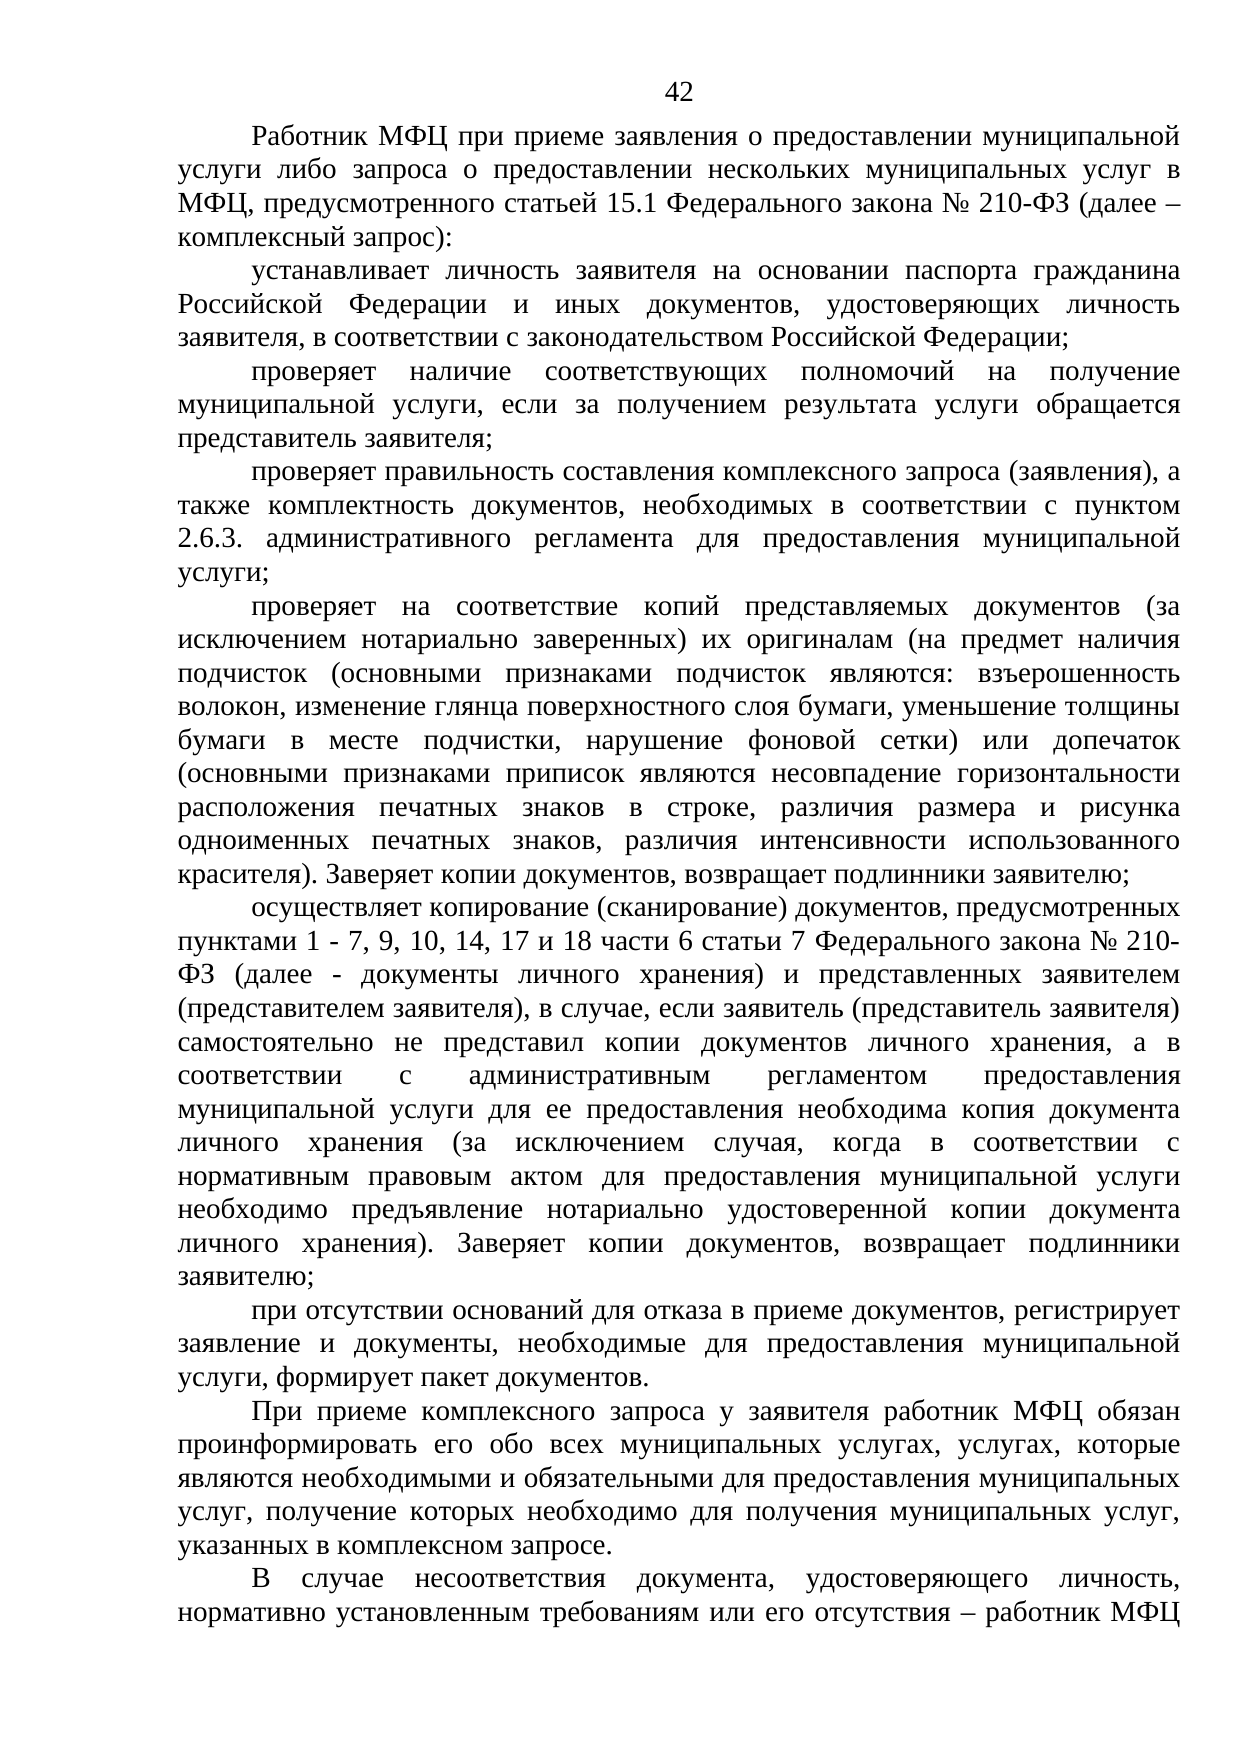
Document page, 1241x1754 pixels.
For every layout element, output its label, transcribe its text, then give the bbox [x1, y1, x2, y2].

text проверяет правильность составления комплексного запроса (заявления), а также комплектность документов, необходимых в соответствии с пунктом 2.6.3. административного регламента для предоставления муниципальной услуги; [177, 453, 1181, 588]
text При приеме комплексного запроса у заявителя работник МФЦ обязан проинформировать его обо всех муниципальных услугах, услугах, которые являются необходимыми и обязательными для предоставления муниципальных услуг, получение которых необходимо для получения муниципальных услуг, указанных в комплексном запросе. [177, 1393, 1181, 1560]
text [177, 1560, 1181, 1627]
text Работник МФЦ при приеме заявления о предоставлении муниципальной услуги либо запроса о предоставлении нескольких муниципальных услуг в МФЦ, предусмотренного статьей 15.1 Федерального закона № 210-ФЗ (далее – комплексный запрос): [177, 118, 1181, 252]
text проверяет на соответствие копий представляемых документов (за исключением нотариально заверенных) их оригиналам (на предмет наличия подчисток (основными признаками подчисток являются: взъерошенность волокон, изменение глянца поверхностного слоя бумаги, уменьшение толщины бумаги в месте подчистки, нарушение фоновой сетки) или допечаток (основными признаками приписок являются несовпадение горизонтальности расположения печатных знаков в строке, различия размера и рисунка одноименных печатных знаков, различия интенсивности использованного красителя). Заверяет копии документов, возвращает подлинники заявителю; [177, 588, 1181, 889]
text при отсутствии оснований для отказа в приеме документов, регистрирует заявление и документы, необходимые для предоставления муниципальной услуги, формирует пакет документов. [177, 1292, 1181, 1393]
text осуществляет копирование (сканирование) документов, предусмотренных пунктами 1 - 7, 9, 10, 14, 17 и 18 части 6 статьи 7 Федерального закона № 210-ФЗ (далее - документы личного хранения) и представленных заявителем (представителем заявителя), в случае, если заявитель (представитель заявителя) самостоятельно не представил копии документов личного хранения, а в соответствии с административным регламентом предоставления муниципальной услуги для ее предоставления необходима копия документа личного хранения (за исключением случая, когда в соответствии с нормативным правовым актом для предоставления муниципальной услуги необходимо предъявление нотариально удостоверенной копии документа личного хранения). Заверяет копии документов, возвращает подлинники заявителю; [177, 889, 1181, 1292]
text устанавливает личность заявителя на основании паспорта гражданина Российской Федерации и иных документов, удостоверяющих личность заявителя, в соответствии с законодательством Российской Федерации; [177, 252, 1181, 353]
text проверяет наличие соответствующих полномочий на получение муниципальной услуги, если за получением результата услуги обращается представитель заявителя; [177, 353, 1181, 453]
